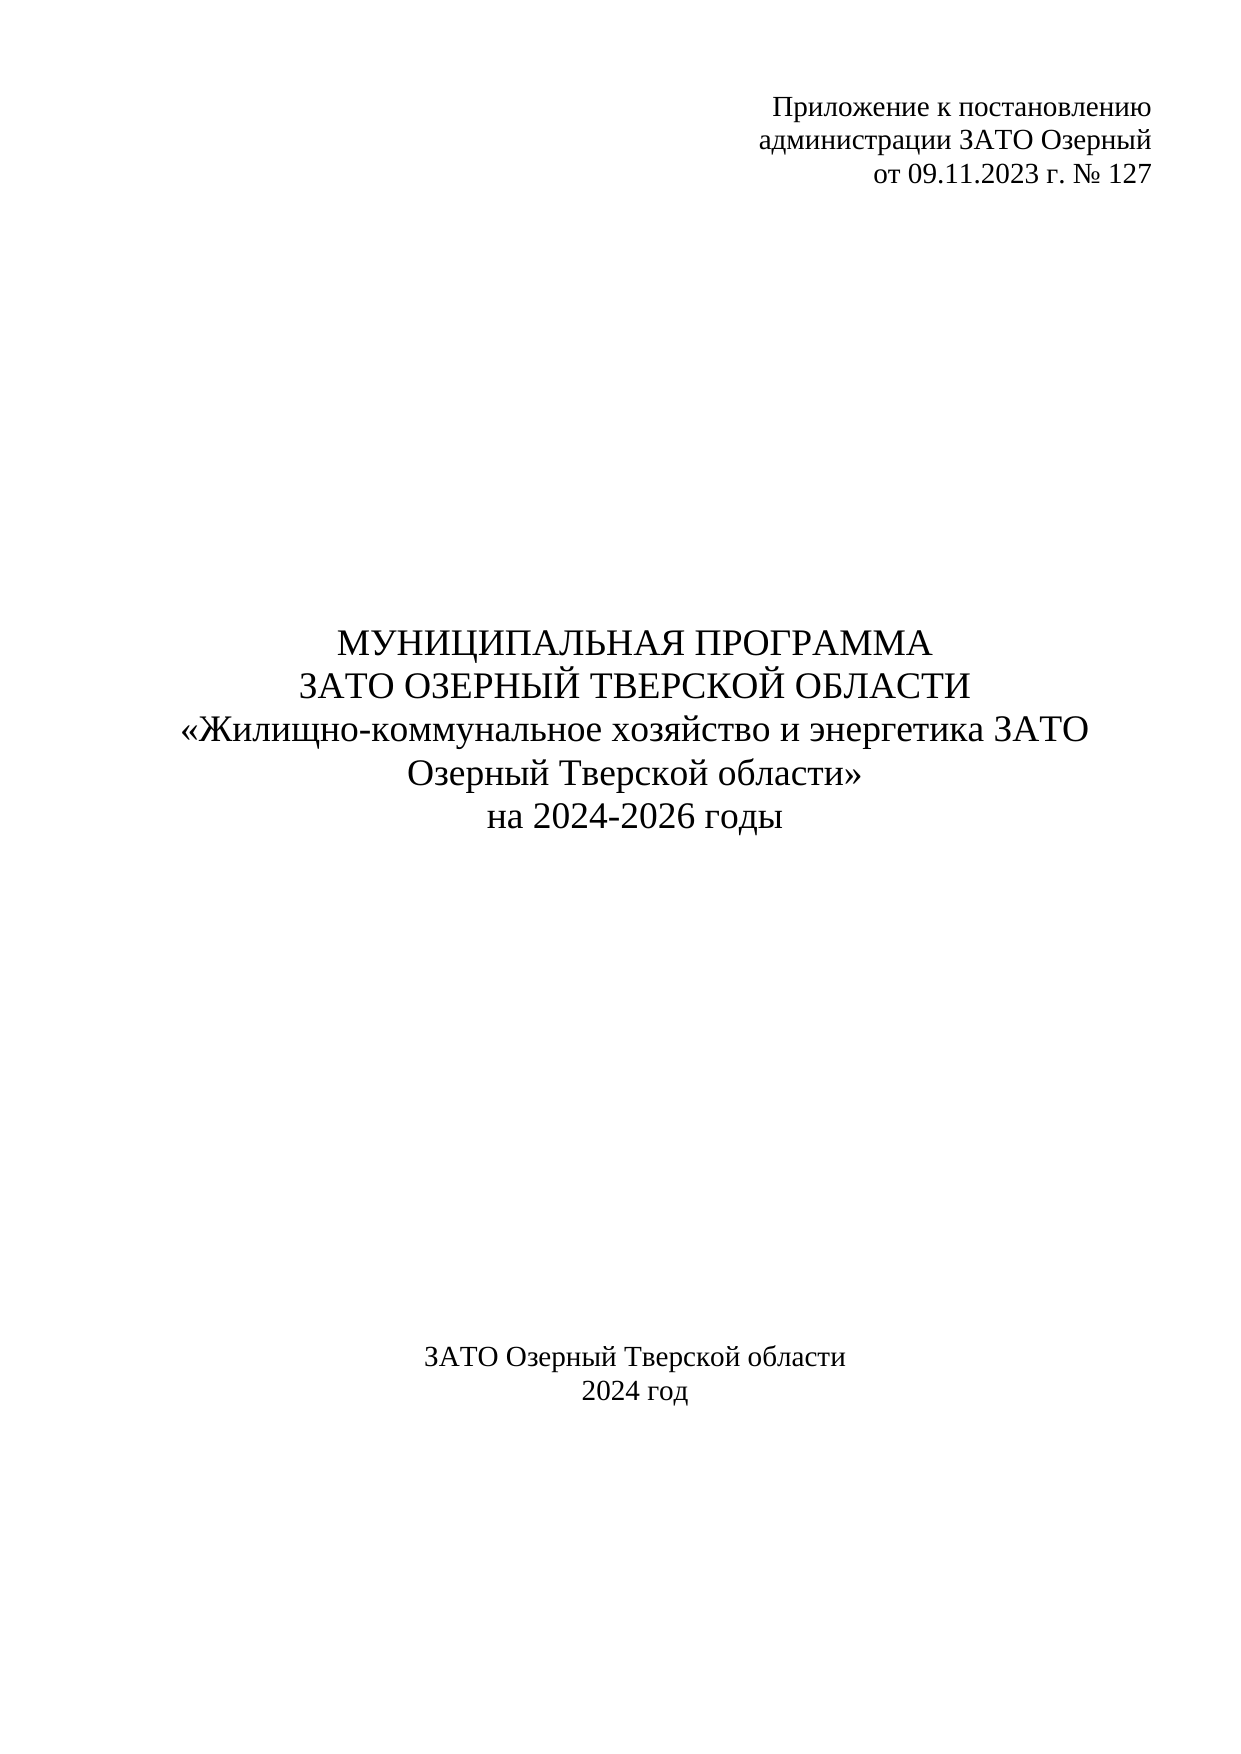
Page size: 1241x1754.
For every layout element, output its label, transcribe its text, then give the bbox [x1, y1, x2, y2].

text «Жилищно-коммунальное хозяйство и энергетика ЗАТО Озерный Тверской области» [118, 707, 1152, 793]
text МУНИЦИПАЛЬНАЯ ПРОГРАММА [118, 621, 1152, 664]
text ЗАТО ОЗЕРНЫЙ ТВЕРСКОЙ ОБЛАСТИ [118, 664, 1152, 707]
text на 2024-2026 годы [118, 793, 1152, 836]
text от 09.11.2023 г. № 127 [118, 156, 1152, 189]
text ЗАТО Озерный Тверской области [118, 1339, 1152, 1373]
text администрации ЗАТО Озерный [118, 122, 1152, 156]
text Приложение к постановлению [118, 89, 1152, 122]
text 2024 год [118, 1373, 1152, 1406]
